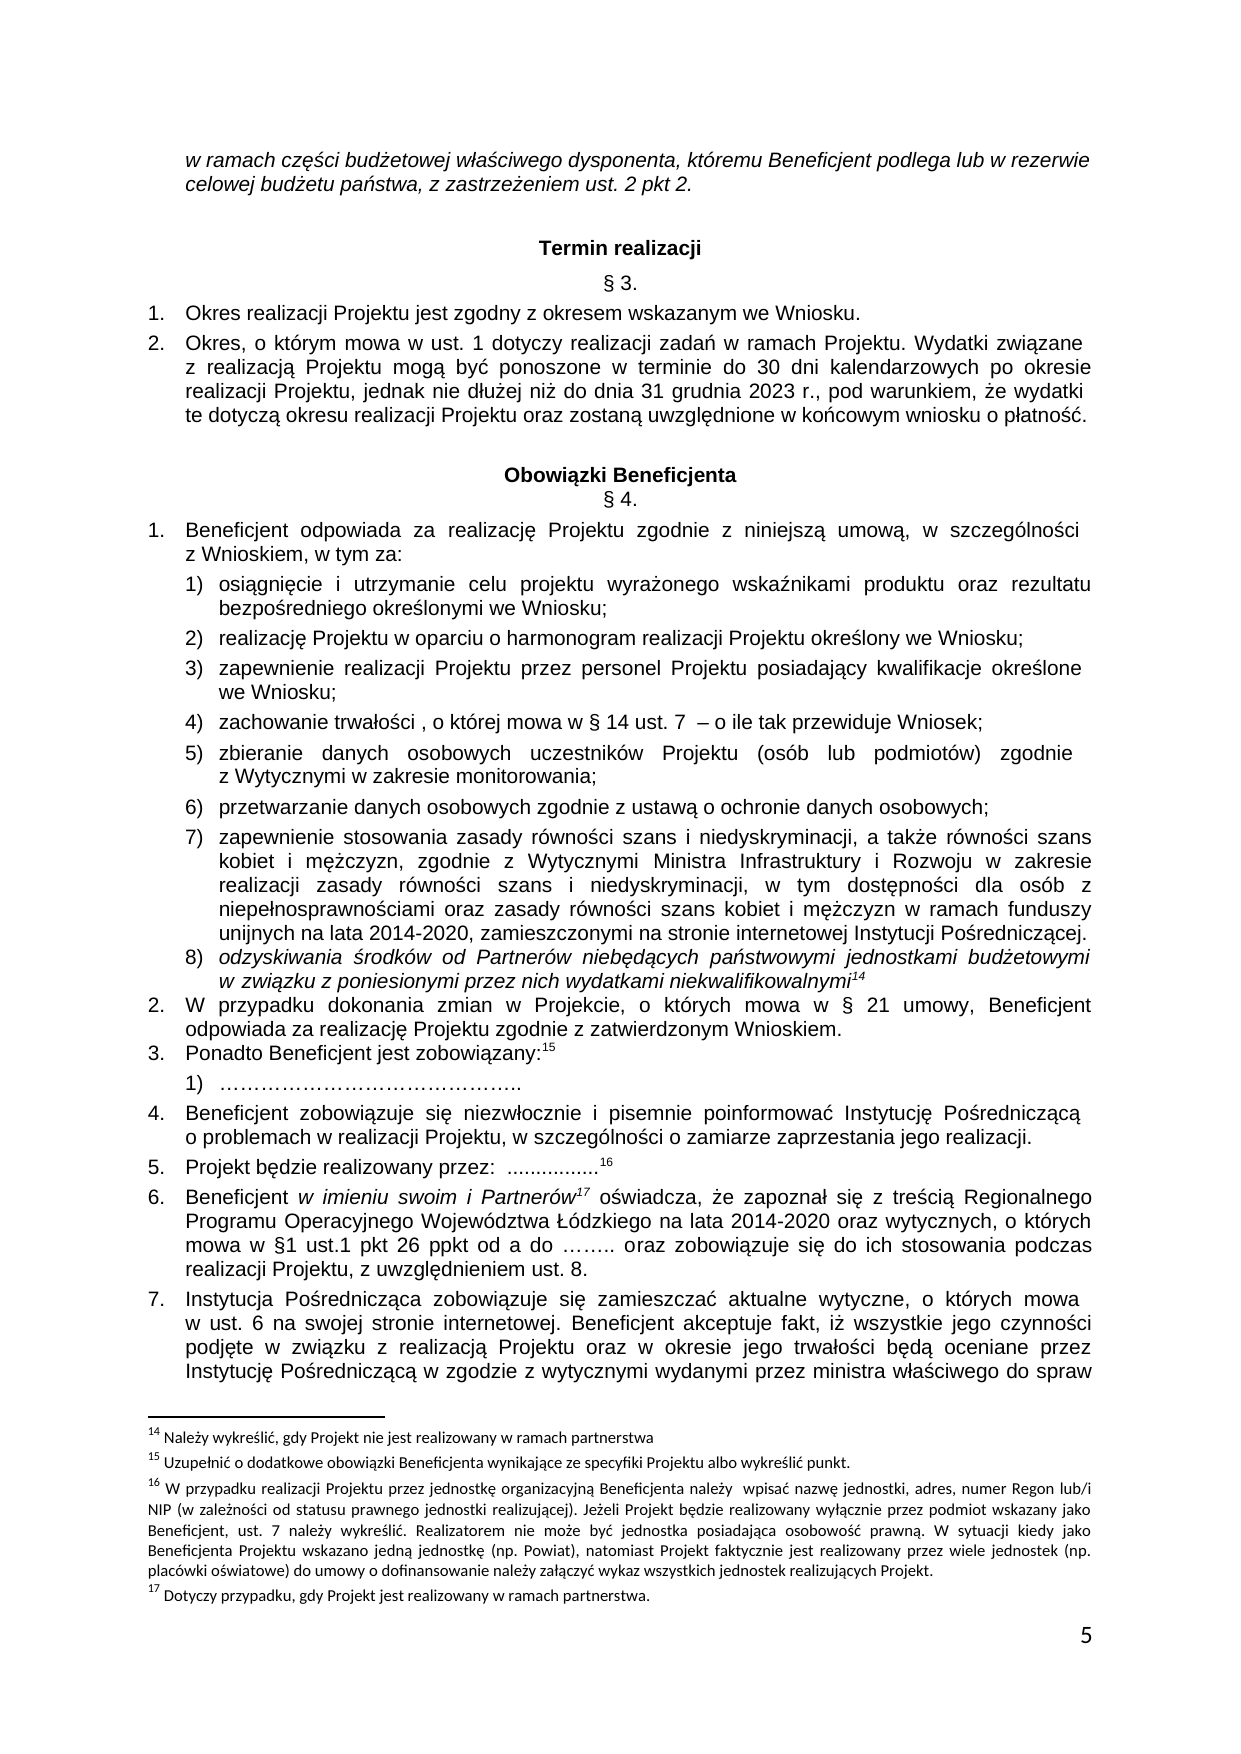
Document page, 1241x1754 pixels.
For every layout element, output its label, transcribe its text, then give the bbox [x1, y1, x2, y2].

list realizację Projektu w oparciu o harmonogram realizacji Projektu określony we Wniosku; [185, 626, 1092, 650]
list Projekt będzie realizowany przez: ................ [148, 1155, 1092, 1179]
list osiągnięcie i utrzymanie celu projektu wyrażonego wskaźnikami produktu oraz rezultatu bezpośredniego określonymi we Wniosku; [185, 572, 1092, 619]
text Termin realizacji [148, 236, 1092, 260]
list zachowanie trwałości , o której mowa w § 14 ust. 7 – o ile tak przewiduje Wniosek; [185, 710, 1092, 734]
text § 3. [148, 271, 1092, 294]
list odzyskiwania środków od Partnerów niebędących państwowymi jednostkami budżetowymi w związku z poniesionymi przez nich wydatkami niekwalifikowalnymi [185, 944, 1092, 992]
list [148, 1287, 1092, 1383]
list przetwarzanie danych osobowych zgodnie z ustawą o ochronie danych osobowych; [185, 794, 1092, 818]
list …………………………………….. [185, 1071, 1092, 1094]
list Okres, o którym mowa w ust. 1 dotyczy realizacji zadań w ramach Projektu. Wydatki związane z realizacją Projektu mogą być ponoszone w terminie do 30 dni kalendarzowych po okresie realizacji Projektu, jednak nie dłużej niż do dnia 31 grudnia 2023 r., pod warunkiem, że wydatki te dotyczą okresu realizacji Projektu oraz zostaną uwzględnione w końcowym wniosku o płatność. [148, 331, 1092, 427]
text Obowiązki Beneficjenta [148, 463, 1092, 487]
list zbieranie danych osobowych uczestników Projektu (osób lub podmiotów) zgodnie z Wytycznymi w zakresie monitorowania; [185, 740, 1092, 788]
list Beneficjent w imieniu swoim i Partnerów oświadcza, że zapoznał się z treścią Regionalnego Programu Operacyjnego Województwa Łódzkiego na lata 2014-2020 oraz wytycznych, o których mowa w §1 ust.1 pkt 26 ppkt od a do …….. oraz zobowiązuje się do ich stosowania podczas realizacji Projektu, z uwzględnieniem ust. 8. [148, 1185, 1092, 1281]
text § 4. [148, 487, 1092, 511]
list Beneficjent odpowiada za realizację Projektu zgodnie z niniejszą umową, w szczególności z Wnioskiem, w tym za: [148, 517, 1092, 565]
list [148, 148, 1092, 196]
list Beneficjent zobowiązuje się niezwłocznie i pisemnie poinformować Instytucję Pośredniczącą o problemach w realizacji Projektu, w szczególności o zamiarze zaprzestania jego realizacji. [148, 1101, 1092, 1149]
list W przypadku dokonania zmian w Projekcie, o których mowa w § 21 umowy, Beneficjent odpowiada za realizację Projektu zgodnie z zatwierdzonym Wnioskiem. [148, 992, 1092, 1040]
list zapewnienie realizacji Projektu przez personel Projektu posiadający kwalifikacje określone we Wniosku; [185, 656, 1092, 704]
list Ponadto Beneficjent jest zobowiązany: [148, 1040, 1092, 1064]
list zapewnienie stosowania zasady równości szans i niedyskryminacji, a także równości szans kobiet i mężczyzn, zgodnie z Wytycznymi Ministra Infrastruktury i Rozwoju w zakresie realizacji zasady równości szans i niedyskryminacji, w tym dostępności dla osób z niepełnosprawnościami oraz zasady równości szans kobiet i mężczyzn w ramach funduszy unijnych na lata 2014-2020, zamieszczonymi na stronie internetowej Instytucji Pośredniczącej. [185, 825, 1092, 944]
list Okres realizacji Projektu jest zgodny z okresem wskazanym we Wniosku. [148, 301, 1092, 325]
